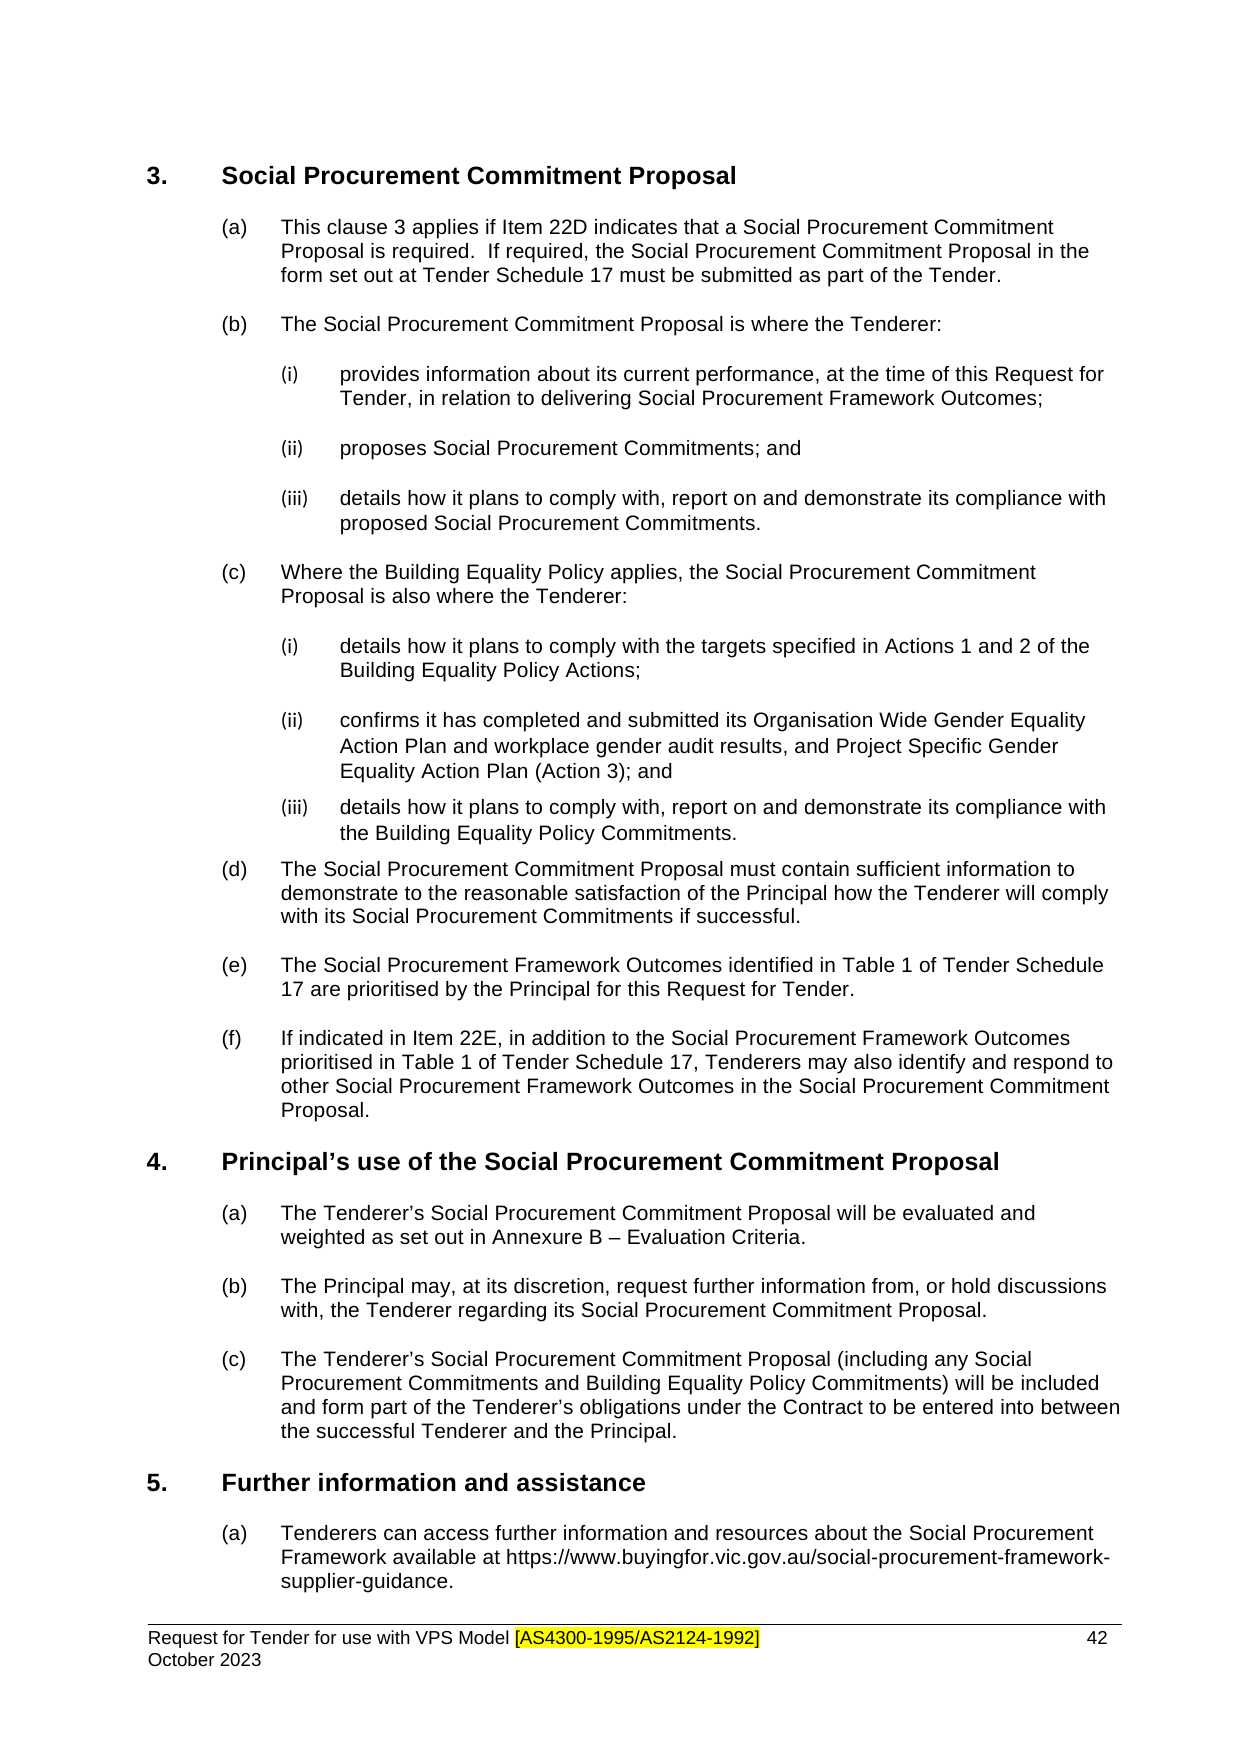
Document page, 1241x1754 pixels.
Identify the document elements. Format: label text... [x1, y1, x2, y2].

list details how it plans to comply with, report on and demonstrate its compliance with proposed Social Procurement Commitments. [281, 486, 1122, 535]
list This clause 3 applies if Item 22D indicates that a Social Procurement Commitment Proposal is required. If required, the Social Procurement Commitment Proposal in the form set out at Tender Schedule 17 must be submitted as part of the Tender. [221, 215, 1122, 287]
list The Social Procurement Framework Outcomes identified in Table 1 of Tender Schedule 17 are prioritised by the Principal for this Request for Tender. [221, 953, 1122, 1001]
list The Social Procurement Commitment Proposal is where the Tenderer: [221, 312, 1122, 336]
list provides information about its current performance, at the time of this Request for Tender, in relation to delivering Social Procurement Framework Outcomes; [281, 361, 1122, 410]
list details how it plans to comply with, report on and demonstrate its compliance with the Building Equality Policy Commitments. [281, 794, 1122, 845]
list The Principal may, at its discretion, request further information from, or hold discussions with, the Tenderer regarding its Social Procurement Commitment Proposal. [221, 1274, 1122, 1322]
list The Tenderer’s Social Procurement Commitment Proposal will be evaluated and weighted as set out in Annexure B – Evaluation Criteria. [221, 1201, 1122, 1249]
list Tenderers can access further information and resources about the Social Procurement Framework available at https://www.buyingfor.vic.gov.au/social-procurement-framework-supplier-guidance. [221, 1521, 1122, 1593]
subtitle Social Procurement Commitment Proposal [146, 161, 1122, 190]
list The Tenderer’s Social Procurement Commitment Proposal (including any Social Procurement Commitments and Building Equality Policy Commitments) will be included and form part of the Tenderer’s obligations under the Contract to be entered into between the successful Tenderer and the Principal. [221, 1347, 1122, 1442]
list If indicated in Item 22E, in addition to the Social Procurement Framework Outcomes prioritised in Table 1 of Tender Schedule 17, Tenderers may also identify and respond to other Social Procurement Framework Outcomes in the Social Procurement Commitment Proposal. [221, 1026, 1122, 1122]
list proposes Social Procurement Commitments; and [281, 435, 1122, 461]
list The Social Procurement Commitment Proposal must contain sufficient information to demonstrate to the reasonable satisfaction of the Principal how the Tenderer will comply with its Social Procurement Commitments if successful. [221, 856, 1122, 928]
list confirms it has completed and submitted its Organisation Wide Gender Equality Action Plan and workplace gender audit results, and Project Specific Gender Equality Action Plan (Action 3); and [281, 707, 1122, 783]
subtitle Principal’s use of the Social Procurement Commitment Proposal [146, 1147, 1122, 1176]
subtitle Further information and assistance [146, 1467, 1122, 1496]
list Where the Building Equality Policy applies, the Social Procurement Commitment Proposal is also where the Tenderer: [221, 560, 1122, 608]
list details how it plans to comply with the targets specified in Actions 1 and 2 of the Building Equality Policy Actions; [281, 633, 1122, 682]
